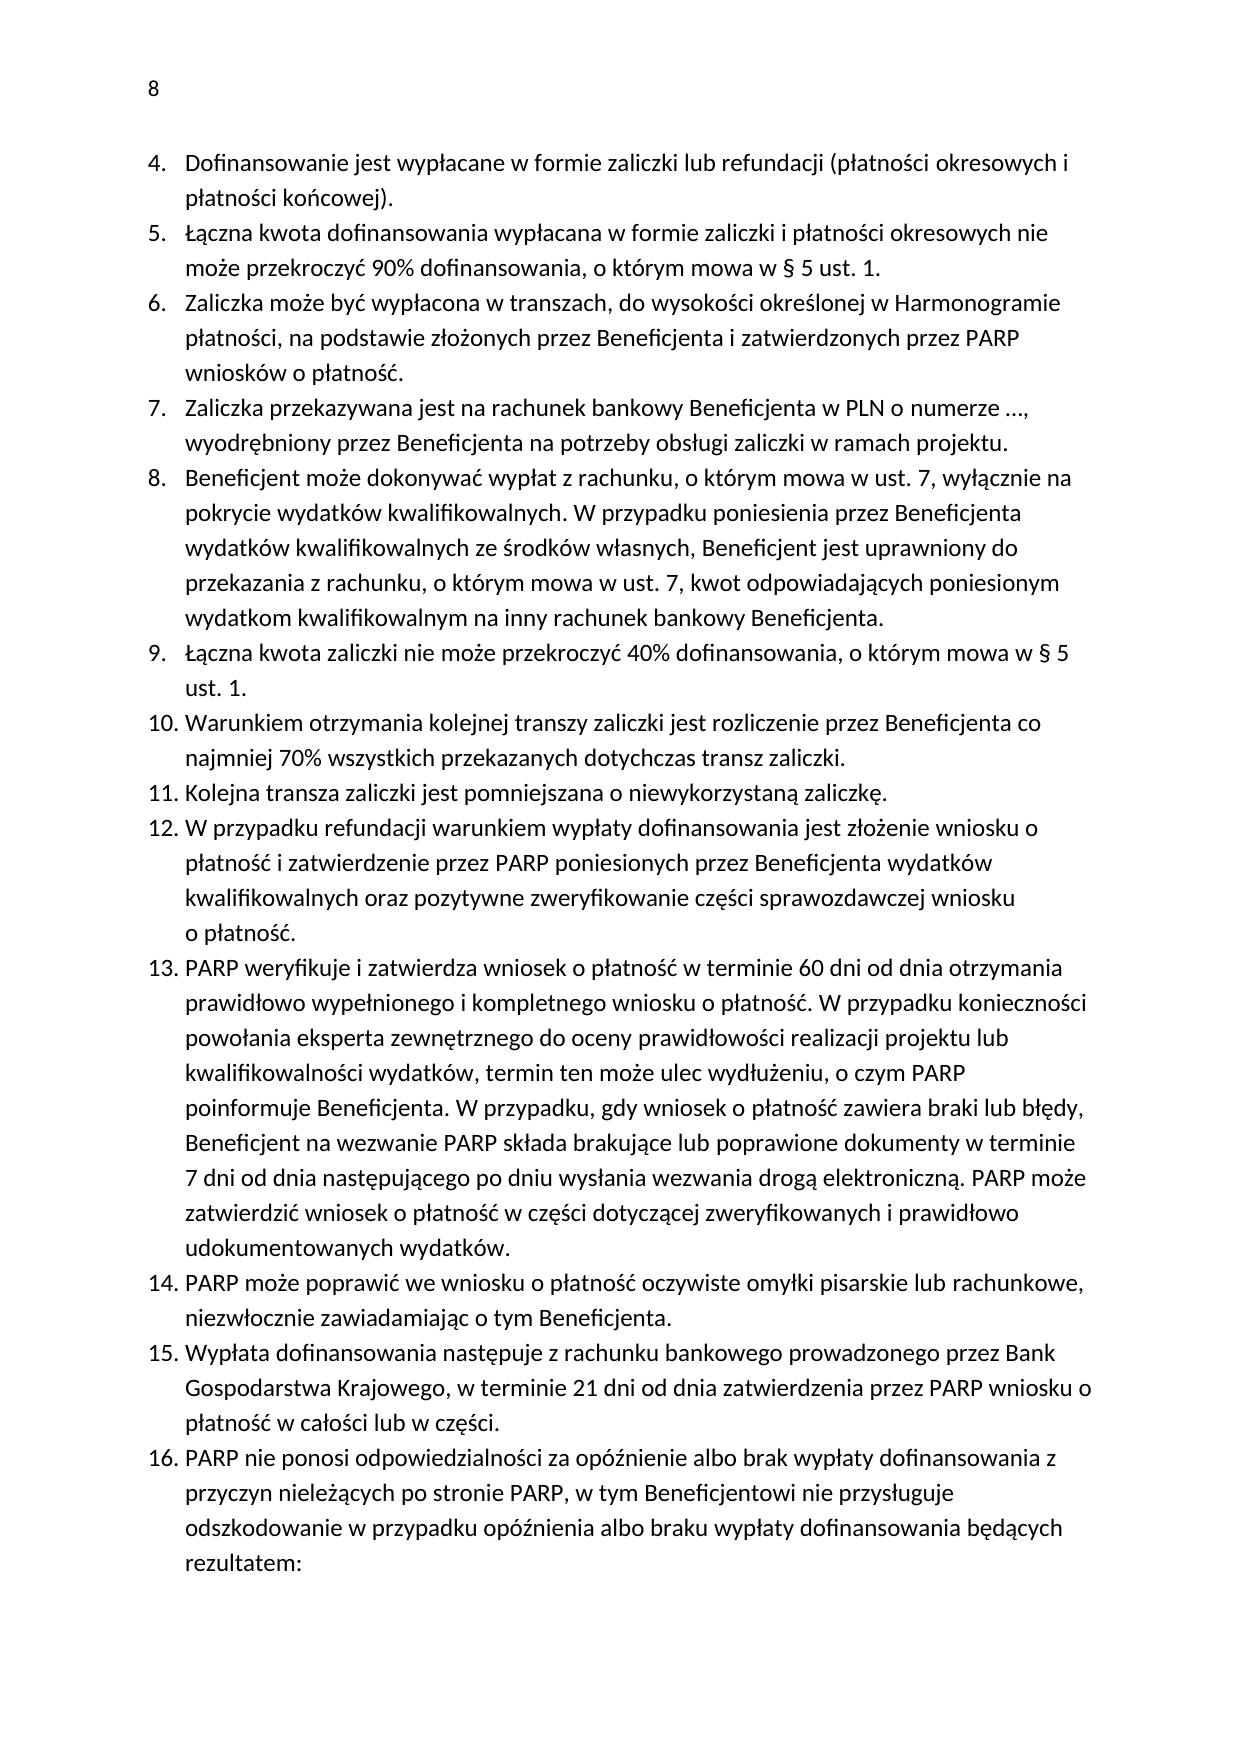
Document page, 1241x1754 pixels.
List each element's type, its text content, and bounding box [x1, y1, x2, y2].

list Wypłata dofinansowania następuje z rachunku bankowego prowadzonego przez Bank Gospodarstwa Krajowego, w terminie 21 dni od dnia zatwierdzenia przez PARP wniosku o płatność w całości lub w części. [148, 1338, 1093, 1438]
list Beneficjent może dokonywać wypłat z rachunku, o którym mowa w ust. 7, wyłącznie na pokrycie wydatków kwalifikowalnych. W przypadku poniesienia przez Beneficjenta wydatków kwalifikowalnych ze środków własnych, Beneficjent jest uprawniony do przekazania z rachunku, o którym mowa w ust. 7, kwot odpowiadających poniesionym wydatkom kwalifikowalnym na inny rachunek bankowy Beneficjenta. [148, 463, 1093, 633]
list Łączna kwota dofinansowania wypłacana w formie zaliczki i płatności okresowych nie może przekroczyć 90% dofinansowania, o którym mowa w § 5 ust. 1. [148, 218, 1093, 283]
list Zaliczka może być wypłacona w transzach, do wysokości określonej w Harmonogramie płatności, na podstawie złożonych przez Beneficjenta i zatwierdzonych przez PARP wniosków o płatność. [148, 288, 1093, 388]
list PARP nie ponosi odpowiedzialności za opóźnienie albo brak wypłaty dofinansowania z przyczyn nieleżących po stronie PARP, w tym Beneficjentowi nie przysługuje odszkodowanie w przypadku opóźnienia albo braku wypłaty dofinansowania będących rezultatem: [148, 1443, 1093, 1578]
list W przypadku refundacji warunkiem wypłaty dofinansowania jest złożenie wniosku o płatność i zatwierdzenie przez PARP poniesionych przez Beneficjenta wydatków kwalifikowalnych oraz pozytywne zweryfikowanie części sprawozdawczej wniosku o płatność. [148, 813, 1093, 948]
list Warunkiem otrzymania kolejnej transzy zaliczki jest rozliczenie przez Beneficjenta co najmniej 70% wszystkich przekazanych dotychczas transz zaliczki. [148, 708, 1093, 773]
list Kolejna transza zaliczki jest pomniejszana o niewykorzystaną zaliczkę. [148, 778, 1093, 808]
list Łączna kwota zaliczki nie może przekroczyć 40% dofinansowania, o którym mowa w § 5 ust. 1. [148, 638, 1093, 703]
list Dofinansowanie jest wypłacane w formie zaliczki lub refundacji (płatności okresowych i płatności końcowej). [148, 148, 1093, 213]
list Zaliczka przekazywana jest na rachunek bankowy Beneficjenta w PLN o numerze …, wyodrębniony przez Beneficjenta na potrzeby obsługi zaliczki w ramach projektu. [148, 393, 1093, 458]
list PARP weryfikuje i zatwierdza wniosek o płatność w terminie 60 dni od dnia otrzymania prawidłowo wypełnionego i kompletnego wniosku o płatność. W przypadku konieczności powołania eksperta zewnętrznego do oceny prawidłowości realizacji projektu lub kwalifikowalności wydatków, termin ten może ulec wydłużeniu, o czym PARP poinformuje Beneficjenta. W przypadku, gdy wniosek o płatność zawiera braki lub błędy, Beneficjent na wezwanie PARP składa brakujące lub poprawione dokumenty w terminie 7 dni od dnia następującego po dniu wysłania wezwania drogą elektroniczną. PARP może zatwierdzić wniosek o płatność w części dotyczącej zweryfikowanych i prawidłowo udokumentowanych wydatków. [148, 953, 1093, 1263]
list PARP może poprawić we wniosku o płatność oczywiste omyłki pisarskie lub rachunkowe, niezwłocznie zawiadamiając o tym Beneficjenta. [148, 1268, 1093, 1333]
